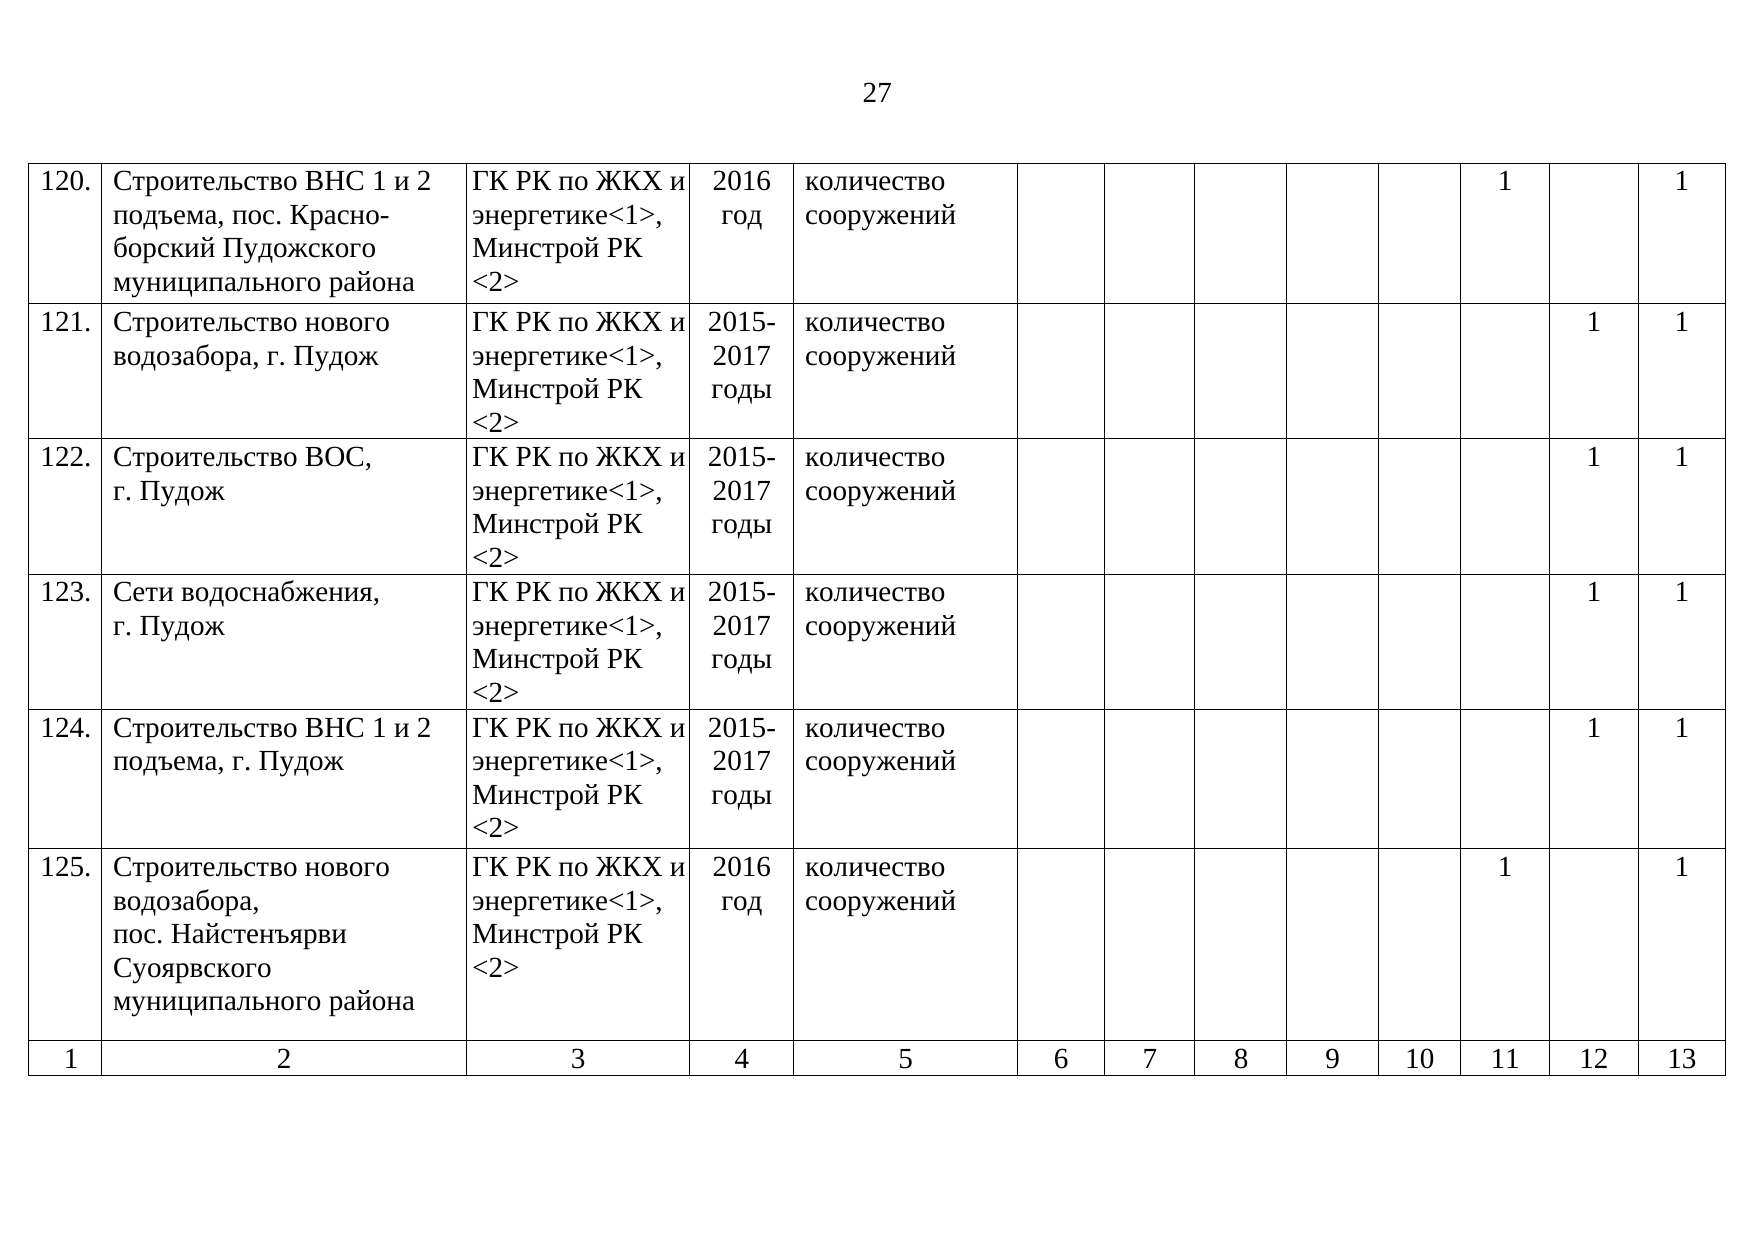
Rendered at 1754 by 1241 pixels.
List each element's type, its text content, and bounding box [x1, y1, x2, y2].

table_cell [1105, 304, 1194, 438]
table_cell 1 [1550, 710, 1638, 848]
table_cell 1 [1639, 575, 1725, 709]
table_cell количество сооружений [794, 849, 1017, 1040]
table_cell количество сооружений [794, 575, 1017, 709]
table_cell [1195, 710, 1286, 848]
table_cell количество сооружений [794, 304, 1017, 438]
table_cell 11 [1461, 1041, 1549, 1074]
table_cell 9 [1287, 1041, 1378, 1074]
table_cell Сети водоснабжения, г. Пудож [102, 575, 466, 709]
table_cell 5 [794, 1041, 1017, 1074]
table_cell 123. [29, 575, 101, 709]
table_cell [1195, 164, 1286, 303]
table_cell 1 [1461, 164, 1549, 303]
table_cell [1461, 710, 1549, 848]
table_cell 124. [29, 710, 101, 848]
table_cell 12 [1550, 1041, 1638, 1074]
table_cell 1 [1639, 710, 1725, 848]
table_cell [1105, 439, 1194, 573]
table_cell [1287, 164, 1378, 303]
table_cell количество сооружений [794, 439, 1017, 573]
table_cell 1 [1550, 439, 1638, 573]
table_cell 2015-2017 годы [690, 439, 793, 573]
table_cell ГК РК по ЖКХ и энергетике<1>, Минстрой РК <2> [467, 710, 689, 848]
table_cell 2016 год [690, 164, 793, 303]
table_cell Строительство ВНС 1 и 2 подъема, пос. Красно-борский Пудожского муниципального района [102, 164, 466, 303]
table_cell [1195, 439, 1286, 573]
table_cell [1461, 575, 1549, 709]
table_cell 2015-2017 годы [690, 575, 793, 709]
table_cell 121. [29, 304, 101, 438]
table_cell 1 [1639, 164, 1725, 303]
table_cell [1195, 304, 1286, 438]
table_cell [1195, 849, 1286, 1040]
table_cell 6 [1018, 1041, 1104, 1074]
table_cell [1195, 575, 1286, 709]
table_cell 1 [29, 1041, 101, 1074]
table_cell ГК РК по ЖКХ и энергетике<1>, Минстрой РК <2> [467, 439, 689, 573]
table_cell 1 [1639, 304, 1725, 438]
table_cell 120. [29, 164, 101, 303]
table_cell [1287, 304, 1378, 438]
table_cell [467, 849, 689, 1040]
table_cell 2016 год [690, 849, 793, 1040]
table_cell [1379, 575, 1460, 709]
table_cell 7 [1105, 1041, 1194, 1074]
table_cell 2015-2017 годы [690, 304, 793, 438]
table_cell 1 [1639, 849, 1725, 1040]
table_cell Строительство ВНС 1 и 2 подъема, г. Пудож [102, 710, 466, 848]
table_cell [1461, 439, 1549, 573]
table_cell [1550, 849, 1638, 1040]
table_cell [1461, 304, 1549, 438]
table_cell Строительство нового водозабора, г. Пудож [102, 304, 466, 438]
table_cell Строительство нового водозабора, пос. Найстенъярви Суоярвского муниципального района [102, 849, 466, 1040]
table_cell 4 [690, 1041, 793, 1074]
table_cell [1018, 164, 1104, 303]
table_cell количество сооружений [794, 164, 1017, 303]
table_cell 3 [467, 1041, 689, 1074]
table_cell [1379, 304, 1460, 438]
table_cell 1 [1550, 304, 1638, 438]
table_cell [1018, 575, 1104, 709]
table_cell 2 [102, 1041, 466, 1074]
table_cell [467, 164, 689, 303]
table_cell [1105, 849, 1194, 1040]
table_cell 125. [29, 849, 101, 1040]
table_cell [1018, 304, 1104, 438]
table_cell [1287, 849, 1378, 1040]
table_cell [1287, 710, 1378, 848]
table_cell 10 [1379, 1041, 1460, 1074]
table_cell [1287, 575, 1378, 709]
table_cell 8 [1195, 1041, 1286, 1074]
table_cell 1 [1639, 439, 1725, 573]
table_cell 122. [29, 439, 101, 573]
table_cell ГК РК по ЖКХ и энергетике<1>, Минстрой РК <2> [467, 575, 689, 709]
table_cell [1105, 164, 1194, 303]
table_cell [1379, 710, 1460, 848]
table_cell количество сооружений [794, 710, 1017, 848]
table_cell [1105, 710, 1194, 848]
table_cell [1018, 849, 1104, 1040]
table_cell 1 [1550, 575, 1638, 709]
table_cell [1018, 439, 1104, 573]
table_cell [1379, 439, 1460, 573]
table_cell Строительство ВОС, г. Пудож [102, 439, 466, 573]
table_cell ГК РК по ЖКХ и энергетике<1>, Минстрой РК <2> [467, 304, 689, 438]
table_cell 2015-2017 годы [690, 710, 793, 848]
table_cell [1379, 849, 1460, 1040]
table_cell 1 [1461, 849, 1549, 1040]
table_cell [1018, 710, 1104, 848]
table_cell [1105, 575, 1194, 709]
table_cell 13 [1639, 1041, 1725, 1074]
table_cell [1550, 164, 1638, 303]
table_cell [1287, 439, 1378, 573]
table_cell [1379, 164, 1460, 303]
